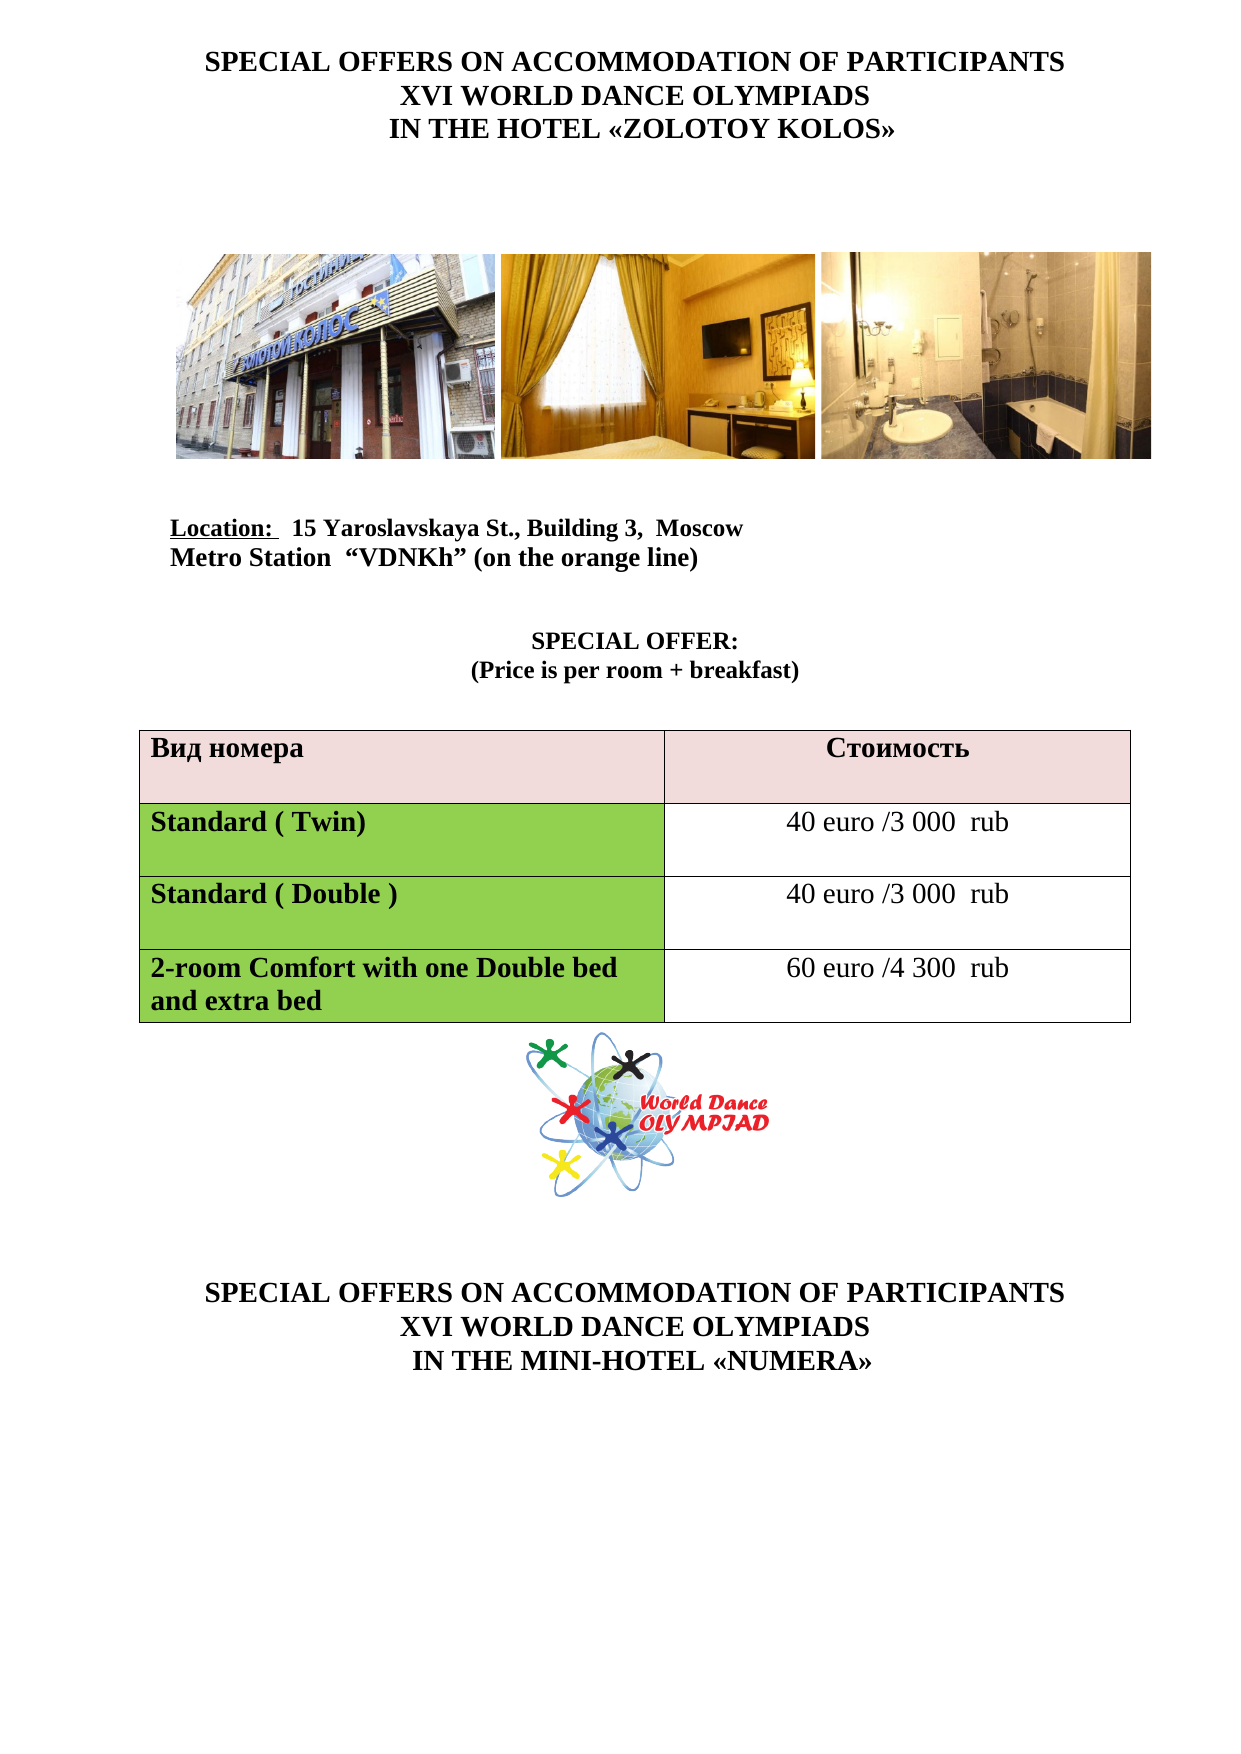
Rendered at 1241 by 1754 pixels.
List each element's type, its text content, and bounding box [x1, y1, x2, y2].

table_cell 40 euro /3 000 rub [665, 877, 1130, 949]
table_cell 40 euro /3 000 rub [665, 804, 1130, 876]
text Location: 15 Yaroslavskaya St., Building 3, Moscow [89, 513, 1181, 541]
table_cell Standard ( Twin) [140, 804, 664, 876]
text (Price is per room + breakfast) [89, 655, 1181, 684]
text Metro Station “VDNKh” (on the orange line) [89, 541, 1181, 573]
text XVI WORLD DANCE OLYMPIADS [89, 1309, 1181, 1343]
text in the mini-hotel «numera» [89, 1343, 1181, 1376]
picture [176, 254, 495, 459]
text in the hotel «ZOLOTOY KOLOS» [89, 111, 1181, 145]
text Special offers on accommodation of participants [89, 44, 1181, 78]
table_header Стоимость [665, 731, 1130, 803]
table_cell Standard ( Double ) [140, 877, 664, 949]
table_cell 60 euro /4 300 rub [665, 950, 1130, 1022]
picture [501, 254, 816, 459]
table_cell 2-room Comfort with one Double bed and extra bed [140, 950, 664, 1022]
text Special offers on accommodation of participants [89, 1276, 1181, 1309]
table_header Вид номера [140, 731, 664, 803]
text SPECIAL OFFER: [89, 626, 1181, 655]
text XVI WORLD DANCE OLYMPIADS [89, 78, 1181, 111]
picture [821, 252, 1152, 459]
picture [526, 1032, 770, 1197]
